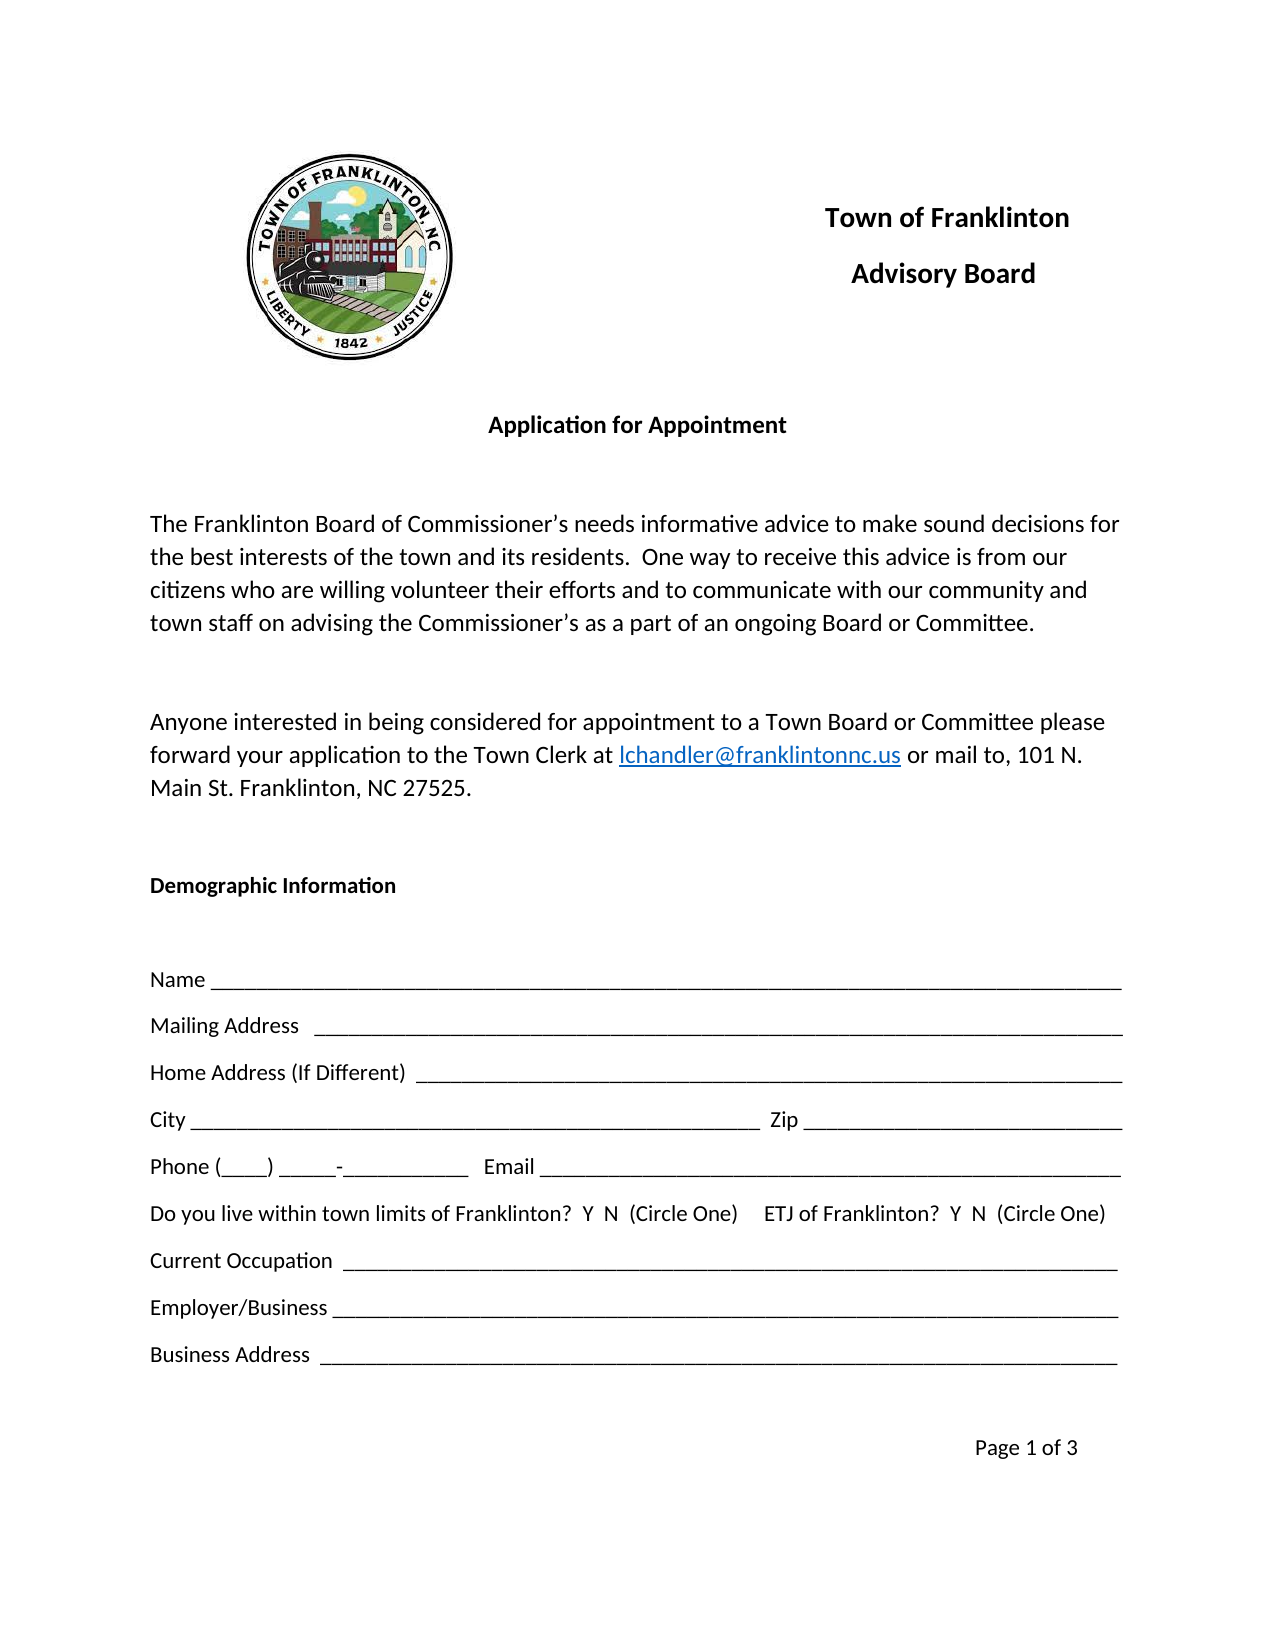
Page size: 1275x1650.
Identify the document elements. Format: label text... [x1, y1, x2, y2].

text Employer/Business _____________________________________________________________________ [150, 1293, 1125, 1321]
text Do you live within town limits of Franklinton? Y N (Circle One) ETJ of Franklinton? Y N (Circle One) [150, 1199, 1125, 1227]
text Application for Appointment [150, 409, 1125, 439]
text Home Address (If Different) ______________________________________________________________ [150, 1058, 1125, 1087]
text Mailing Address _______________________________________________________________________ [150, 1012, 1125, 1040]
text Current Occupation ____________________________________________________________________ [150, 1246, 1125, 1274]
text City __________________________________________________ Zip ____________________________ [150, 1105, 1125, 1133]
text The Franklinton Board of Commissioner’s needs informative advice to make sound decisions for the best interests of the town and its residents. One way to receive this advice is from our citizens who are willing volunteer their efforts and to communicate with our community and town staff on advising the Commissioner’s as a part of an ongoing Board or Committee. [150, 508, 1125, 637]
text Advisory Board [675, 255, 1125, 290]
text Anyone interested in being considered for appointment to a Town Board or Committee please forward your application to the Town Clerk at lchandler@franklintonnc.us or mail to, 101 N. Main St. Franklinton, NC 27525. [150, 706, 1125, 802]
text Demographic Information [150, 871, 1125, 899]
text Page 1 of 3 [150, 1433, 1125, 1462]
text Name ________________________________________________________________________________ [150, 965, 1125, 993]
text Business Address ______________________________________________________________________ [150, 1340, 1125, 1368]
picture [240, 150, 457, 366]
text Town of Franklinton [750, 199, 1125, 235]
text Phone (____) _____-___________ Email ___________________________________________________ [150, 1152, 1125, 1180]
